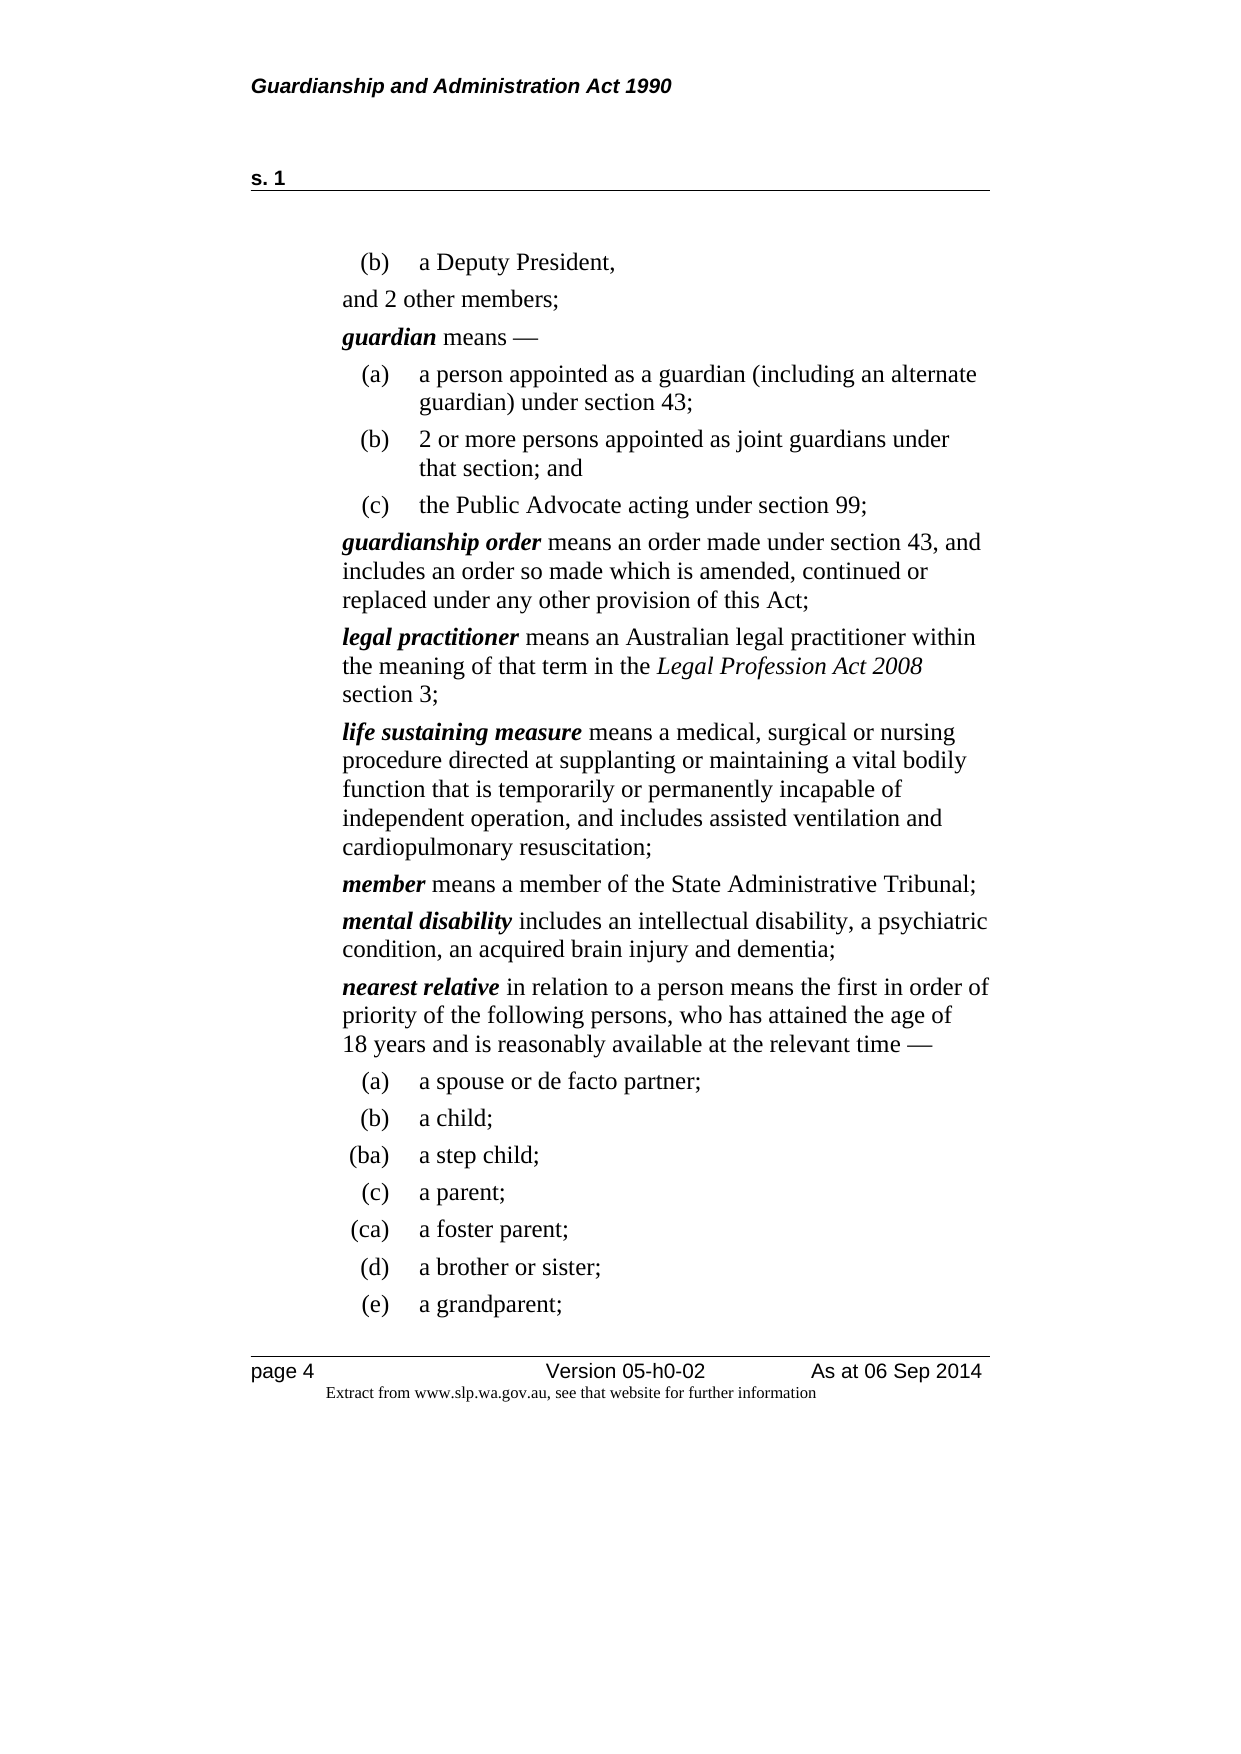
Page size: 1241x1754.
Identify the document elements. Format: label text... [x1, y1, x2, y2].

text (b) a child; [251, 1103, 990, 1132]
text and 2 other members; [251, 284, 990, 313]
text (a) a spouse or de facto partner; [251, 1066, 990, 1095]
text legal practitioner means an Australian legal practitioner within the meaning of that term in the Legal Profession Act 2008 section 3; [251, 622, 990, 708]
text guardianship order means an order made under section 43, and includes an order so made which is amended, continued or replaced under any other provision of this Act; [251, 527, 990, 614]
text (e) a grandparent; [251, 1289, 990, 1317]
text (ca) a foster parent; [251, 1214, 990, 1243]
text nearest relative in relation to a person means the first in order of priority of the following persons, who has attained the age of 18 years and is reasonably available at the relevant time — [251, 972, 990, 1058]
text mental disability includes an intellectual disability, a psychiatric condition, an acquired brain injury and dementia; [251, 906, 990, 963]
text life sustaining measure means a medical, surgical or nursing procedure directed at supplanting or maintaining a vital bodily function that is temporarily or permanently incapable of independent operation, and includes assisted ventilation and cardiopulmonary resuscitation; [251, 717, 990, 860]
text guardian means — [251, 322, 990, 350]
text (c) a parent; [251, 1177, 990, 1206]
text (a) a person appointed as a guardian (including an alternate guardian) under section 43; [251, 359, 990, 416]
text (b) a Deputy President, [251, 247, 990, 276]
text (ba) a step child; [251, 1140, 990, 1169]
text (c) the Public Advocate acting under section 99; [251, 490, 990, 519]
text member means a member of the State Administrative Tribunal; [251, 869, 990, 897]
text (d) a brother or sister; [251, 1252, 990, 1280]
text (b) 2 or more persons appointed as joint guardians under that section; and [251, 424, 990, 482]
